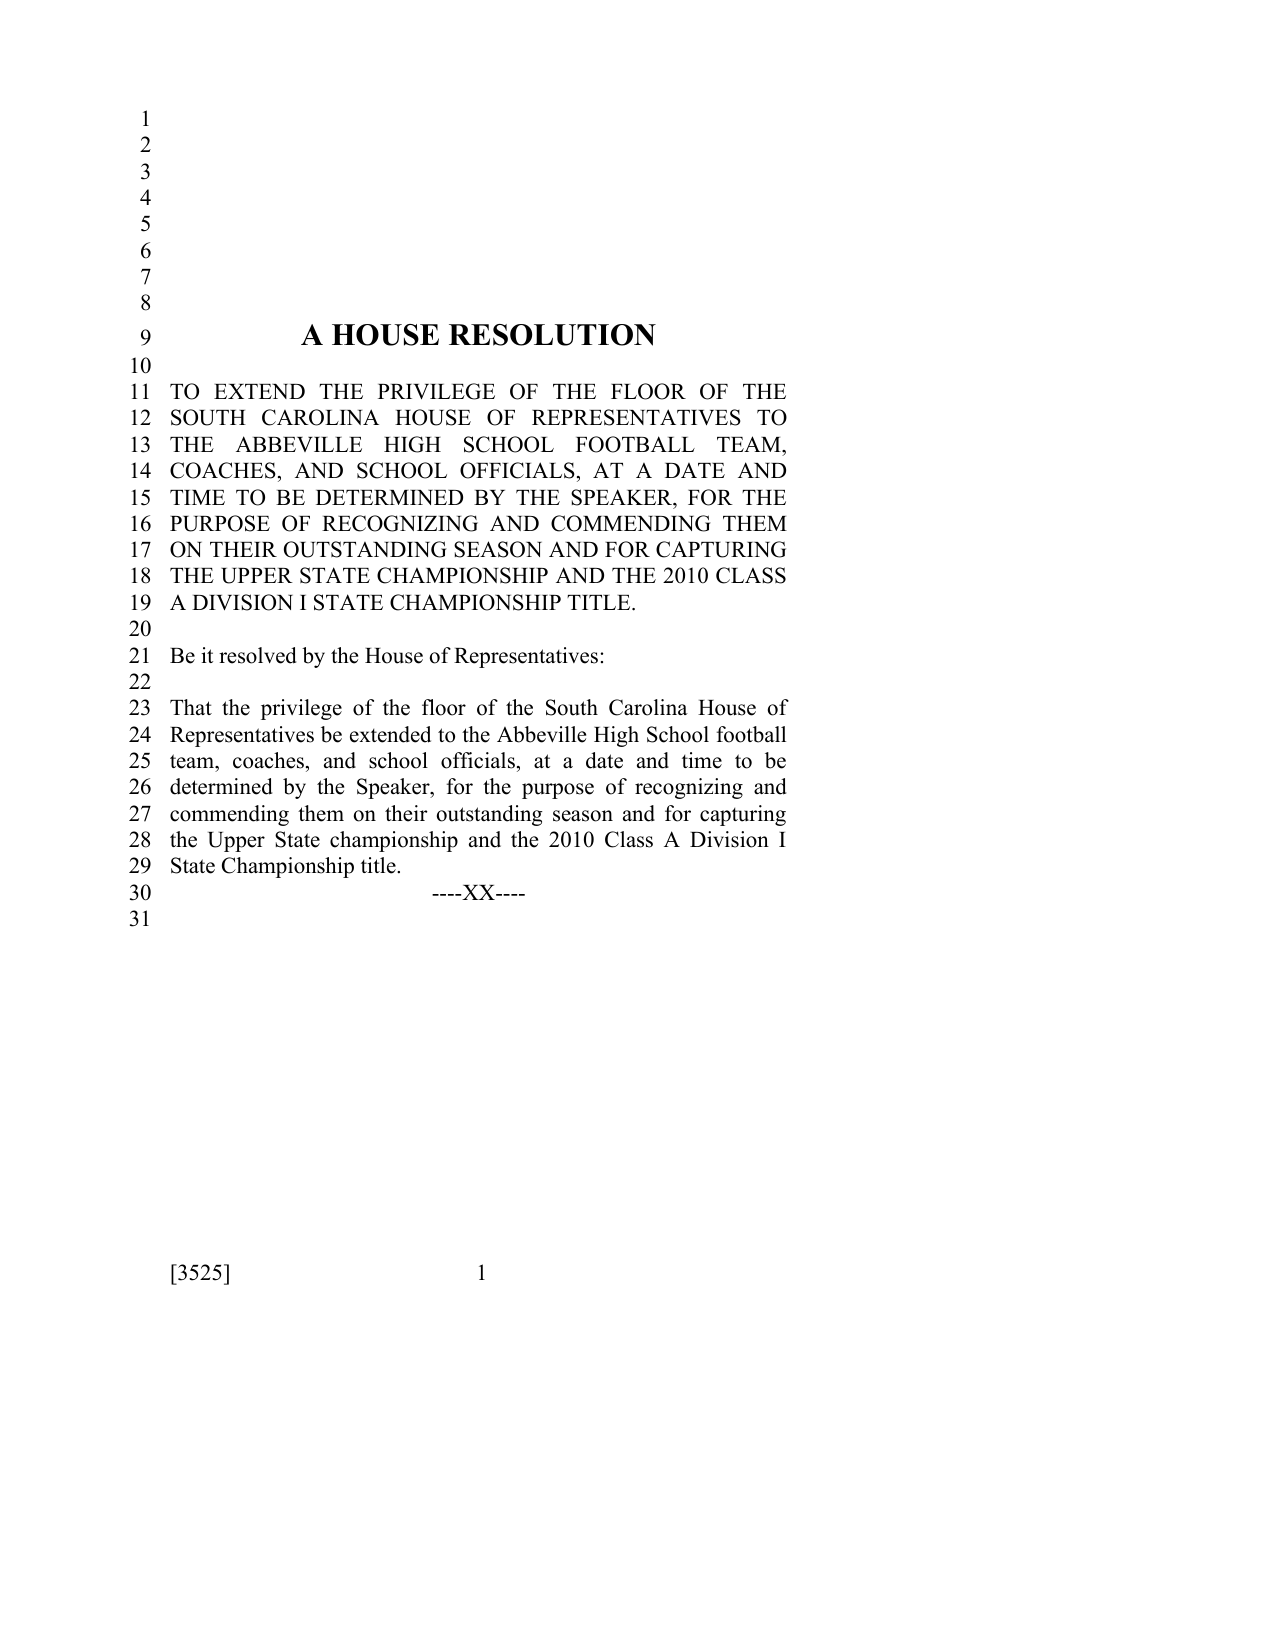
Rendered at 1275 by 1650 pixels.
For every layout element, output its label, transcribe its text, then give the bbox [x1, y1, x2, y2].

text ----XX---- [169, 879, 787, 905]
text A HOUSE RESOLUTION [169, 316, 787, 352]
text That the privilege of the floor of the South Carolina House of Representatives be extended to the Abbeville High School football team, coaches, and school officials, at a date and time to be determined by the Speaker, for the purpose of recognizing and commending them on their outstanding season and for capturing the Upper State championship and the 2010 Class A Division I State Championship title. [169, 694, 787, 879]
text Be it resolved by the House of Representatives: [169, 642, 787, 668]
text TO EXTEND THE PRIVILEGE OF THE FLOOR OF THE SOUTH CAROLINA HOUSE OF REPRESENTATIVES TO THE ABBEVILLE HIGH SCHOOL FOOTBALL TEAM, COACHES, AND SCHOOL OFFICIALS, AT A DATE AND TIME TO BE DETERMINED BY THE SPEAKER, FOR THE PURPOSE OF RECOGNIZING AND COMMENDING THEM ON THEIR OUTSTANDING SEASON AND FOR CAPTURING THE UPPER STATE CHAMPIONSHIP AND THE 2010 CLASS A DIVISION I STATE CHAMPIONSHIP TITLE. [169, 378, 787, 615]
